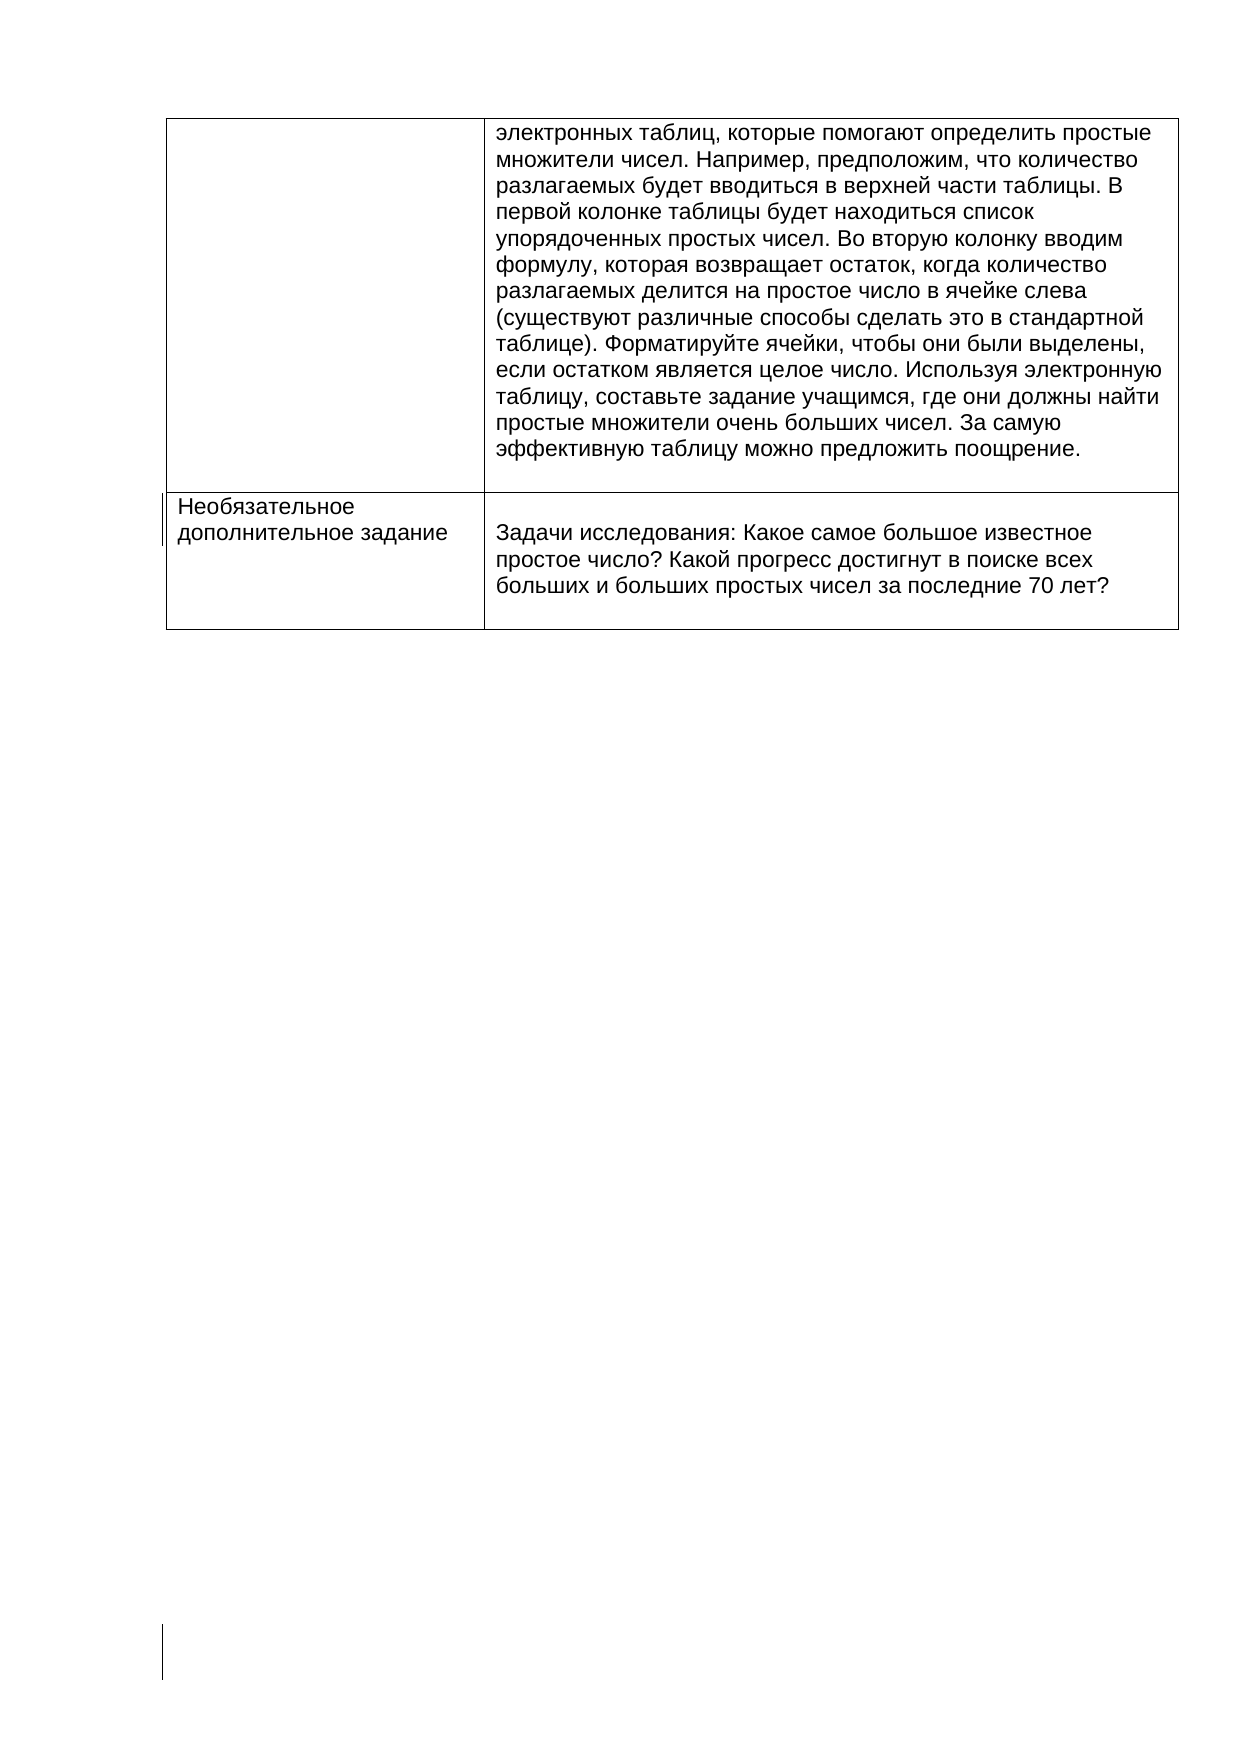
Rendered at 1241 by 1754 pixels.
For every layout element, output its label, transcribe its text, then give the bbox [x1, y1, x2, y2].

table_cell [167, 119, 484, 492]
table_cell Необязательное дополнительное задание [167, 493, 484, 629]
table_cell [485, 119, 1178, 492]
table_cell Задачи исследования: Какое самое большое известное простое число? Какой прогресс достигнут в поиске всех больших и больших простых чисел за последние 70 лет? [485, 493, 1178, 629]
